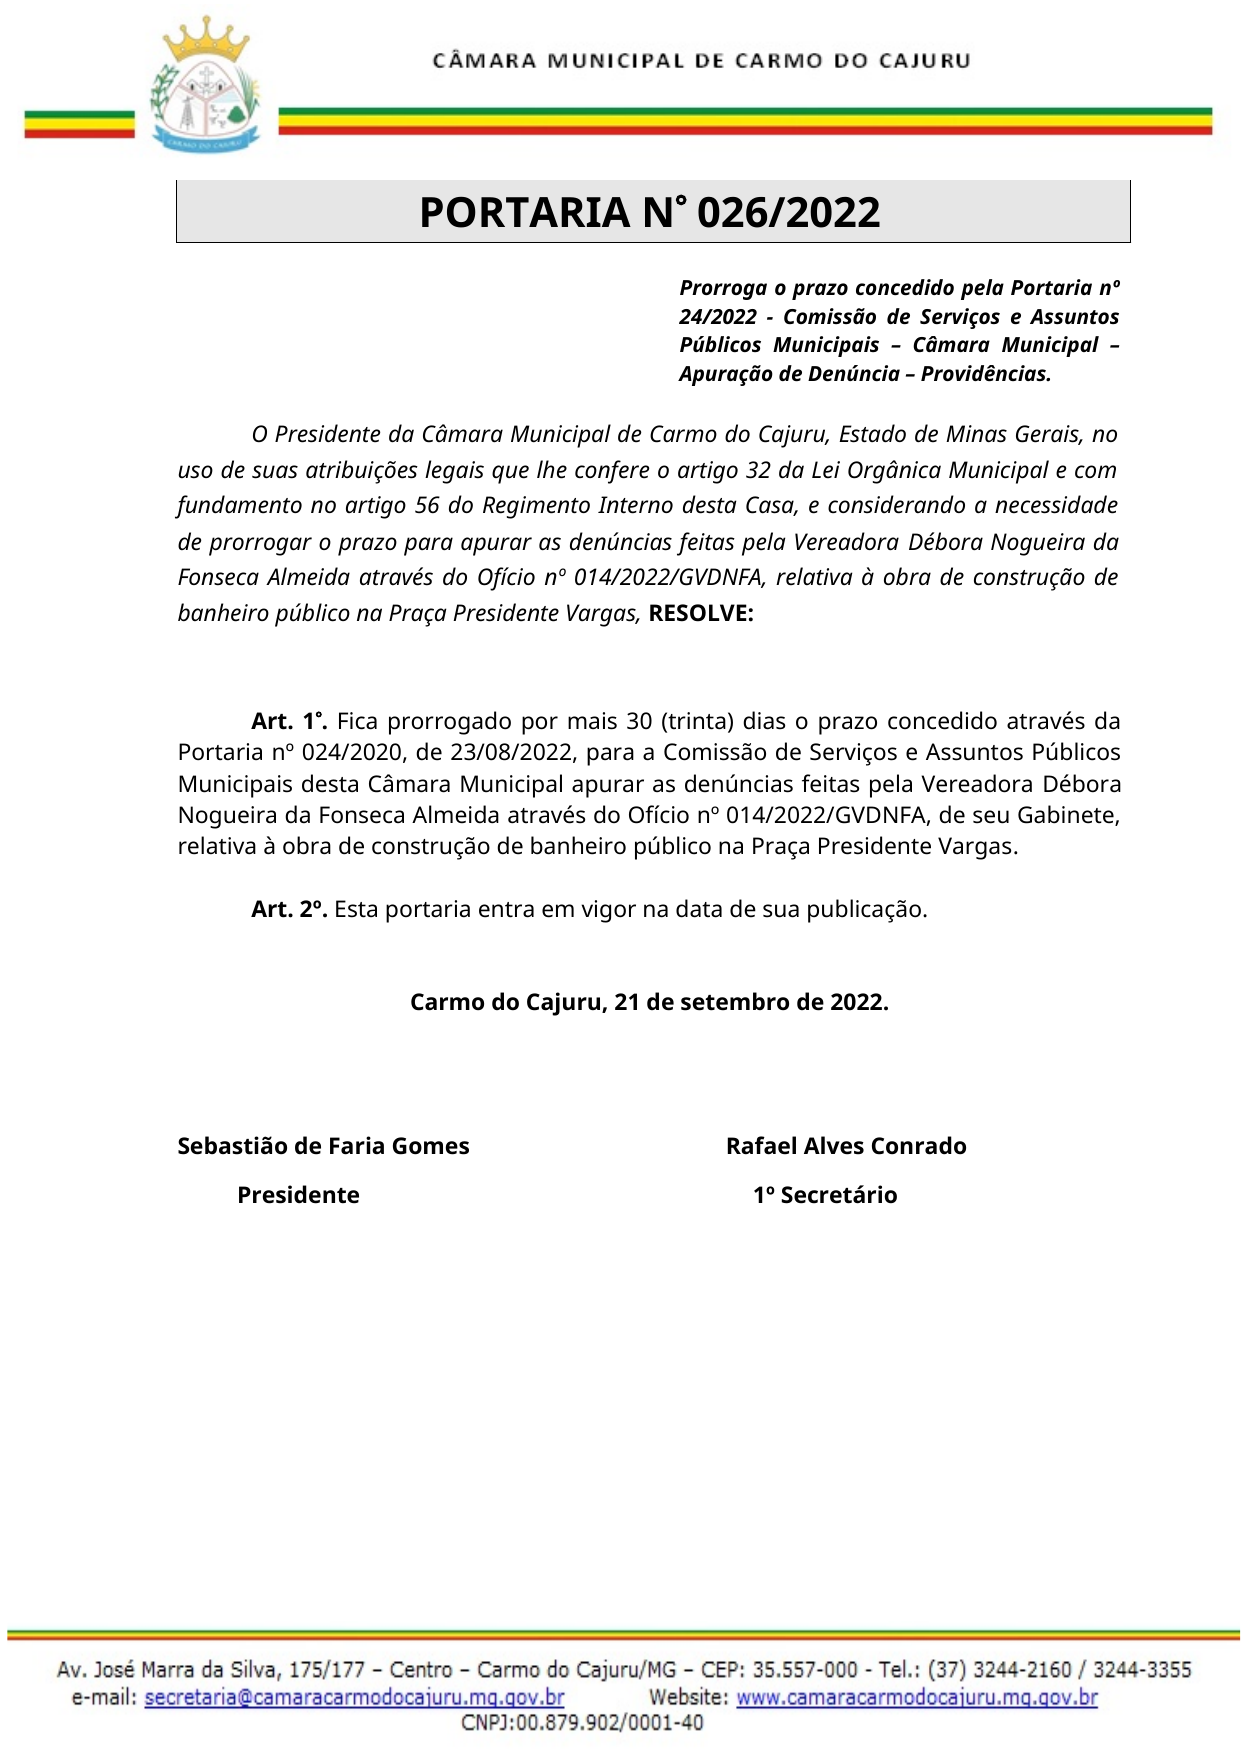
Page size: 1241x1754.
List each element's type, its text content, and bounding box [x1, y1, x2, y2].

picture [17, 4, 1232, 180]
text O Presidente da Câmara Municipal de Carmo do Cajuru, Estado de Minas Gerais, no uso de suas atribuições legais que lhe confere o artigo 32 da Lei Orgânica Municipal e com fundamento no artigo 56 do Regimento Interno desta Casa, e considerando a necessidade de prorrogar o prazo para apurar as denúncias feitas pela Vereadora Débora Nogueira da Fonseca Almeida através do Ofício nº 014/2022/GVDNFA, relativa à obra de construção de banheiro público na Praça Presidente Vargas, RESOLVE: [177, 418, 1122, 628]
text Art. 2º. Esta portaria entra em vigor na data de sua publicação. [177, 893, 1122, 924]
text Sebastião de Faria Gomes Rafael Alves Conrado [177, 1130, 1122, 1161]
text Art. 1. Fica prorrogado por mais 30 (trinta) dias o prazo concedido através da Portaria nº 024/2020, de 23/08/2022, para a Comissão de Serviços e Assuntos Públicos Municipais desta Câmara Municipal apurar as denúncias feitas pela Vereadora Débora Nogueira da Fonseca Almeida através do Ofício nº 014/2022/GVDNFA, de seu Gabinete, relativa à obra de construção de banheiro público na Praça Presidente Vargas. [177, 705, 1122, 861]
text Presidente 1º Secretário [177, 1178, 1122, 1210]
text Prorroga o prazo concedido pela Portaria nº 24/2022 - Comissão de Serviços e Assuntos Públicos Municipais – Câmara Municipal – Apuração de Denúncia – Providências. [679, 273, 1122, 387]
text Carmo do Cajuru, 21 de setembro de 2022. [177, 986, 1122, 1018]
title PORTARIA N 026/2022 [177, 180, 1130, 242]
picture [7, 1621, 1241, 1754]
